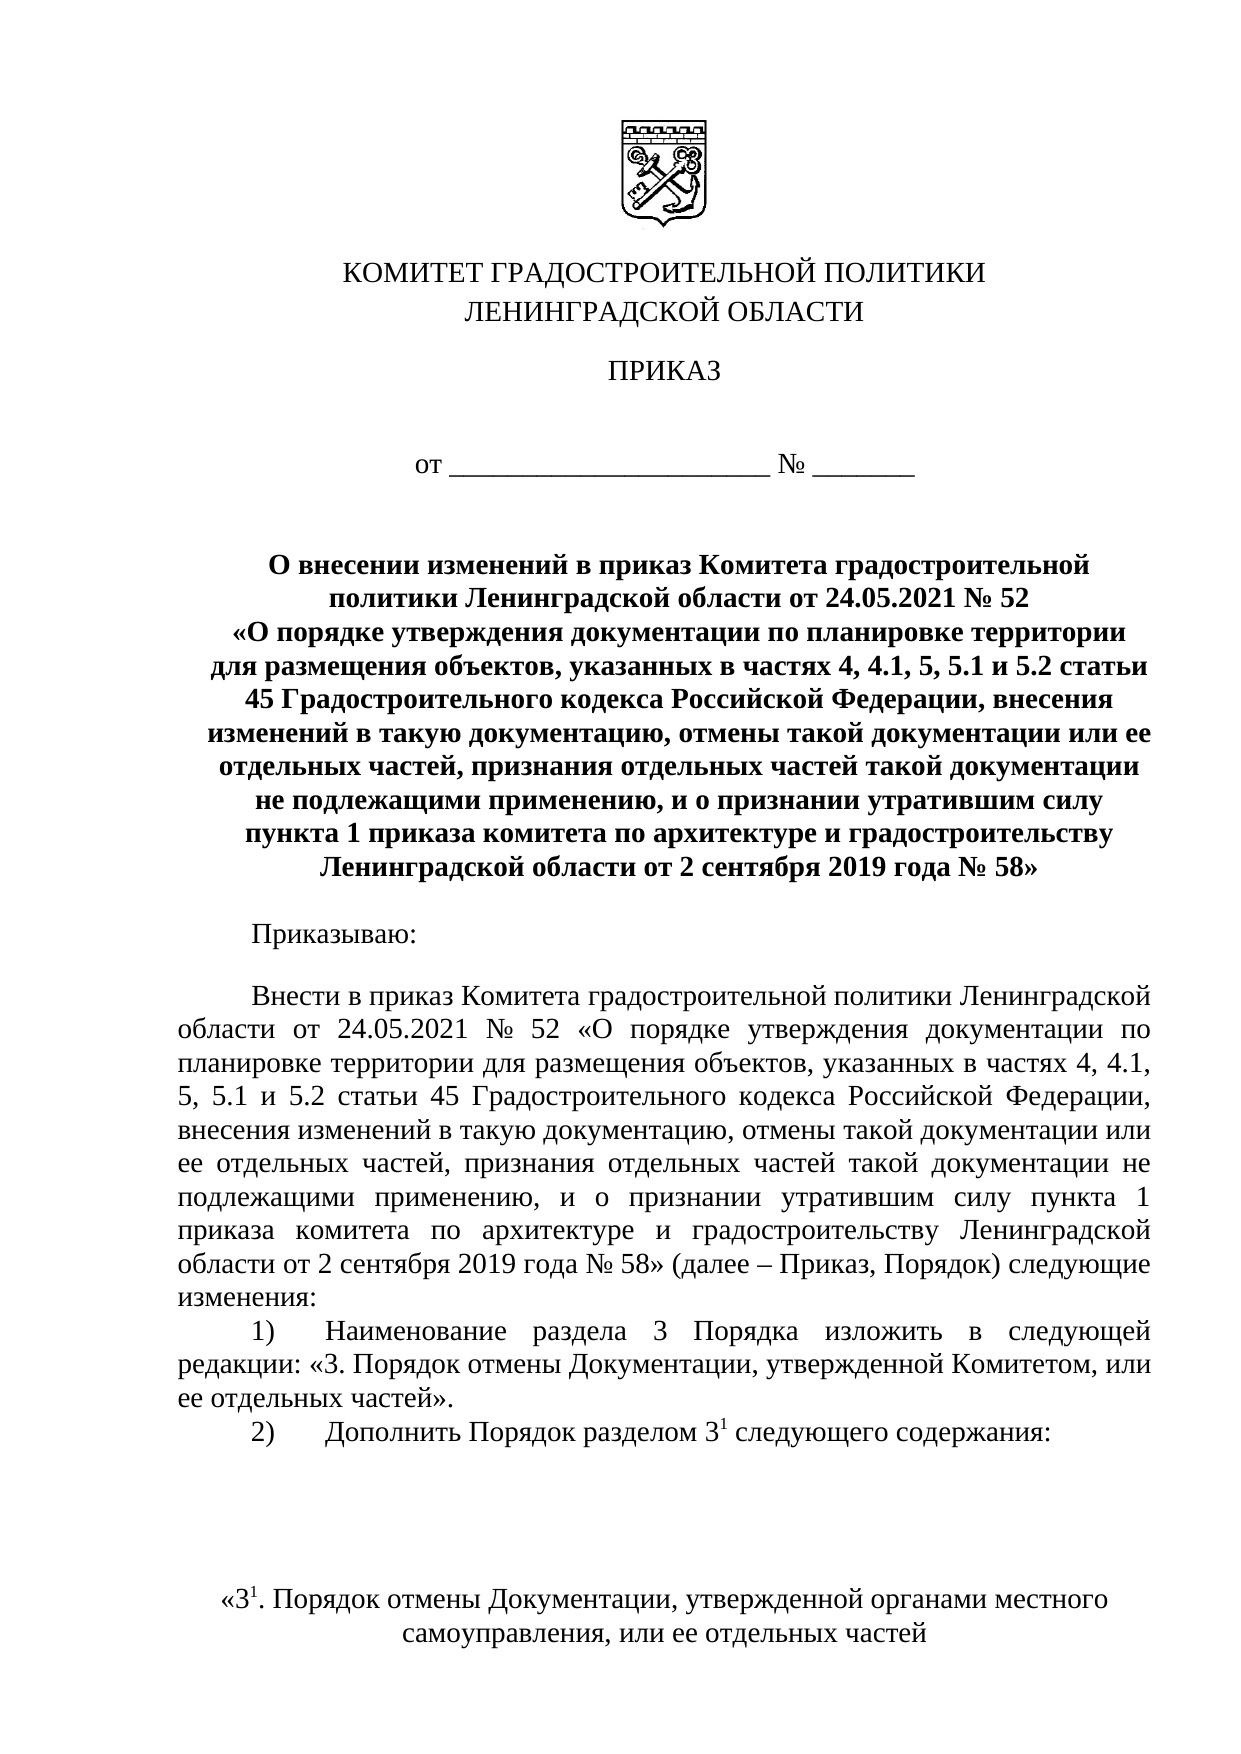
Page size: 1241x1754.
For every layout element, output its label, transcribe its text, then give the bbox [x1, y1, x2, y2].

text от ______________________ № _______ [177, 446, 1152, 480]
picture [620, 118, 709, 231]
text КОМИТЕТ ГРАДОСТРОИТЕЛЬНОЙ ПОЛИТИКИ ЛЕНИНГРАДСКОЙ ОБЛАСТИ [177, 256, 1152, 328]
text Внести в приказ Комитета градостроительной политики Ленинградской области от 24.05.2021 № 52 «О порядке утверждения документации по планировке территории для размещения объектов, указанных в частях 4, 4.1, 5, 5.1 и 5.2 статьи 45 Градостроительного кодекса Российской Федерации, внесения изменений в такую документацию, отмены такой документации или ее отдельных частей, признания отдельных частей такой документации не подлежащими применению, и о признании утратившим силу пункта 1 приказа комитета по архитектуре и градостроительству Ленинградской области от 2 сентября 2019 года № 58» (далее – Приказ, Порядок) следующие изменения: [177, 978, 1152, 1313]
text О внесении изменений в приказ Комитета градостроительной политики Ленинградской области от 24.05.2021 № 52 [207, 547, 1152, 614]
list Дополнить Порядок разделом 31 следующего содержания: [177, 1414, 1152, 1447]
list «31. Порядок отмены Документации, утвержденной органами местного самоуправления, или ее отдельных частей [177, 1581, 1152, 1648]
text Приказываю: [207, 916, 1152, 949]
text ПРИКАЗ [177, 353, 1152, 387]
text «О порядке утверждения документации по планировке территории для размещения объектов, указанных в частях 4, 4.1, 5, 5.1 и 5.2 статьи 45 Градостроительного кодекса Российской Федерации, внесения изменений в такую документацию, отмены такой документации или ее отдельных частей, признания отдельных частей такой документации не подлежащими применению, и о признании утратившим силу пункта 1 приказа комитета по архитектуре и градостроительству Ленинградской области от 2 сентября 2019 года № 58» [207, 614, 1152, 882]
list Наименование раздела 3 Порядка изложить в следующей редакции: «3. Порядок отмены Документации, утвержденной Комитетом, или ее отдельных частей». [177, 1313, 1152, 1414]
